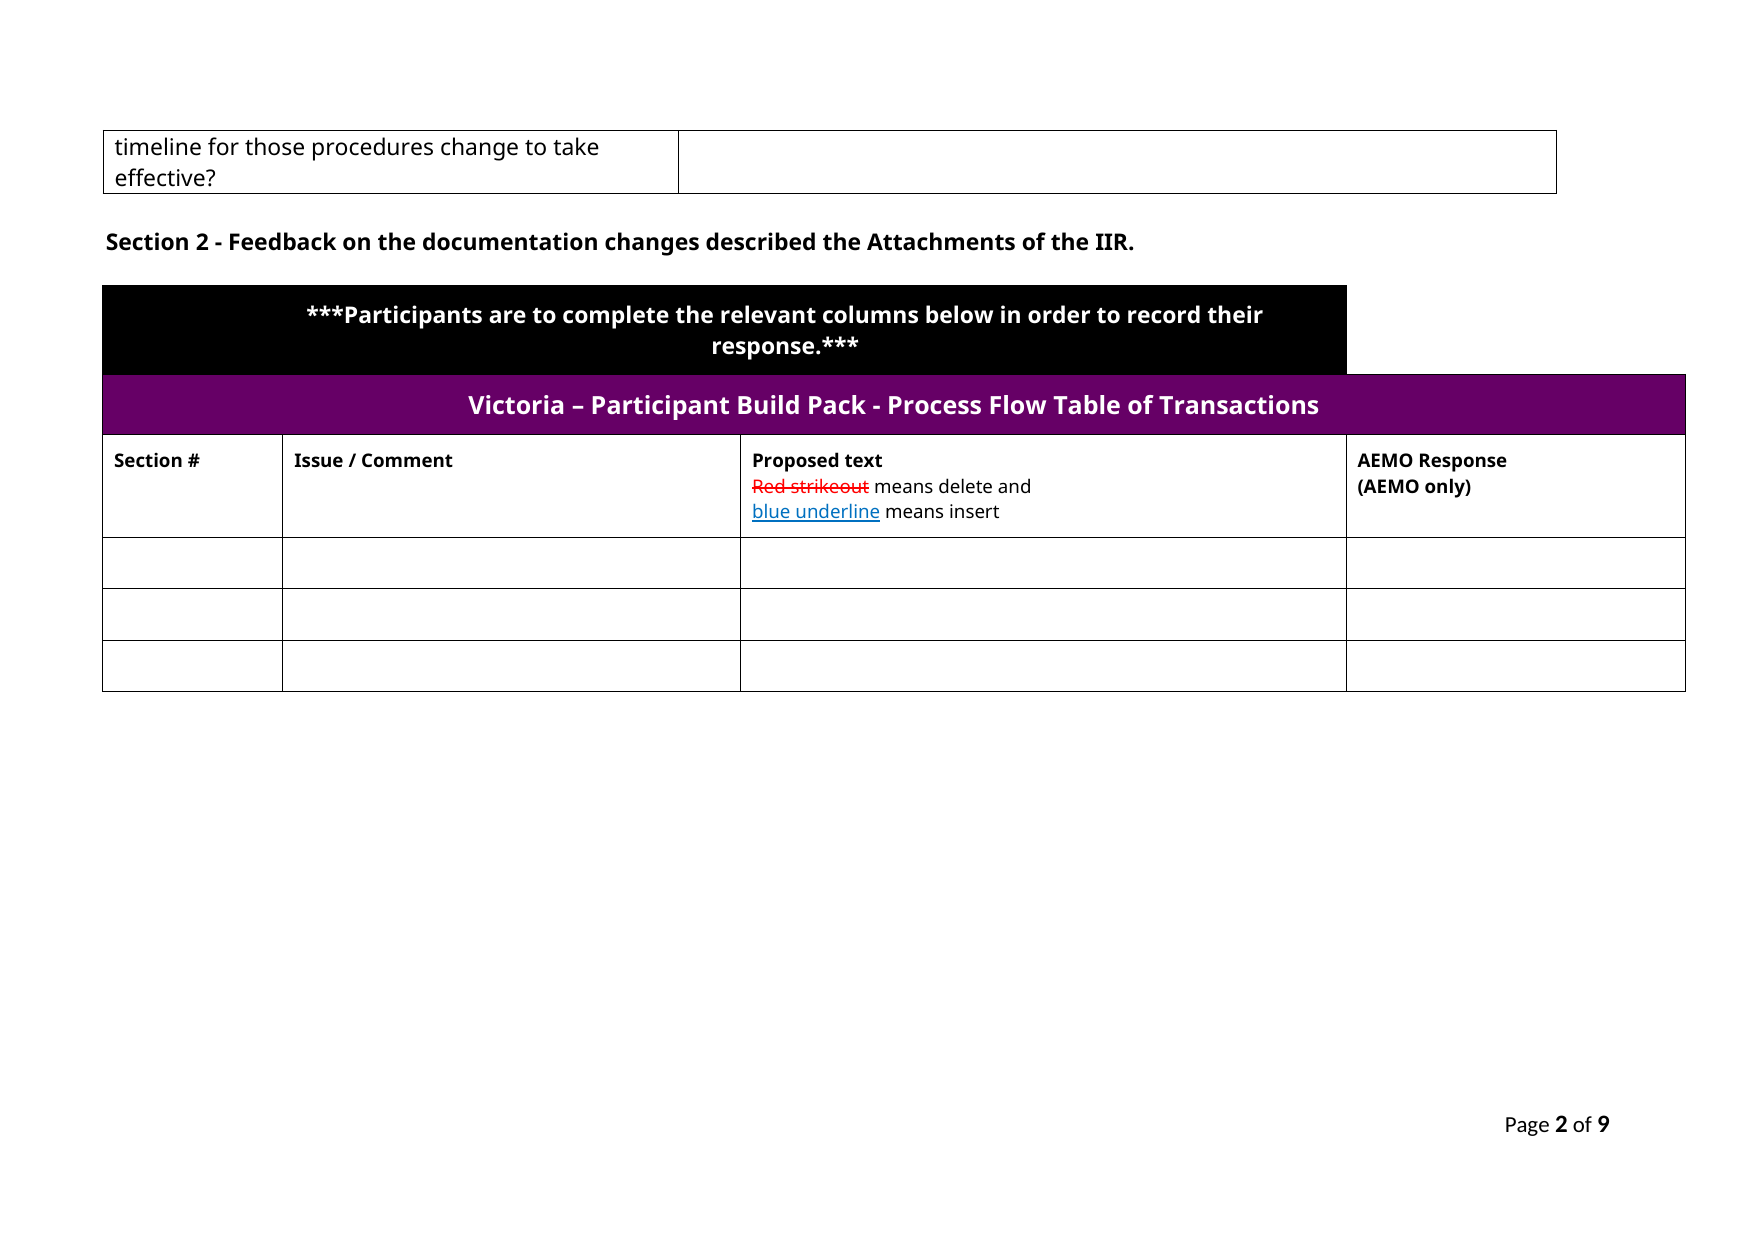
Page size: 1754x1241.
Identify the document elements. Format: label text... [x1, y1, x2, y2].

text Section 2 - Feedback on the documentation changes described the Attachments of the IIR. [106, 226, 1609, 257]
table_cell [283, 538, 740, 588]
table_cell Victoria – Participant Build Pack - Process Flow Table of Transactions [103, 375, 1685, 434]
table_cell [103, 538, 282, 588]
table_cell [1347, 589, 1685, 640]
table_cell [103, 589, 282, 640]
table_cell [741, 538, 1346, 588]
table_cell [741, 589, 1346, 640]
table_cell Issue / Comment [283, 435, 740, 537]
table_cell Proposed text Red strikeout means delete and blue underline means insert [741, 435, 1346, 537]
table_cell [741, 641, 1346, 691]
table_cell [1347, 538, 1685, 588]
table_cell [283, 641, 740, 691]
table_cell [103, 641, 282, 691]
table_header [103, 286, 223, 374]
table_cell AEMO Response (AEMO only) [1347, 435, 1685, 537]
table_cell Section # [103, 435, 282, 537]
table_cell [679, 131, 1556, 193]
table_header ***Participants are to complete the relevant columns below in order to record their response.*** [224, 286, 1346, 374]
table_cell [104, 131, 678, 193]
table_cell [283, 589, 740, 640]
table_cell [1347, 641, 1685, 691]
